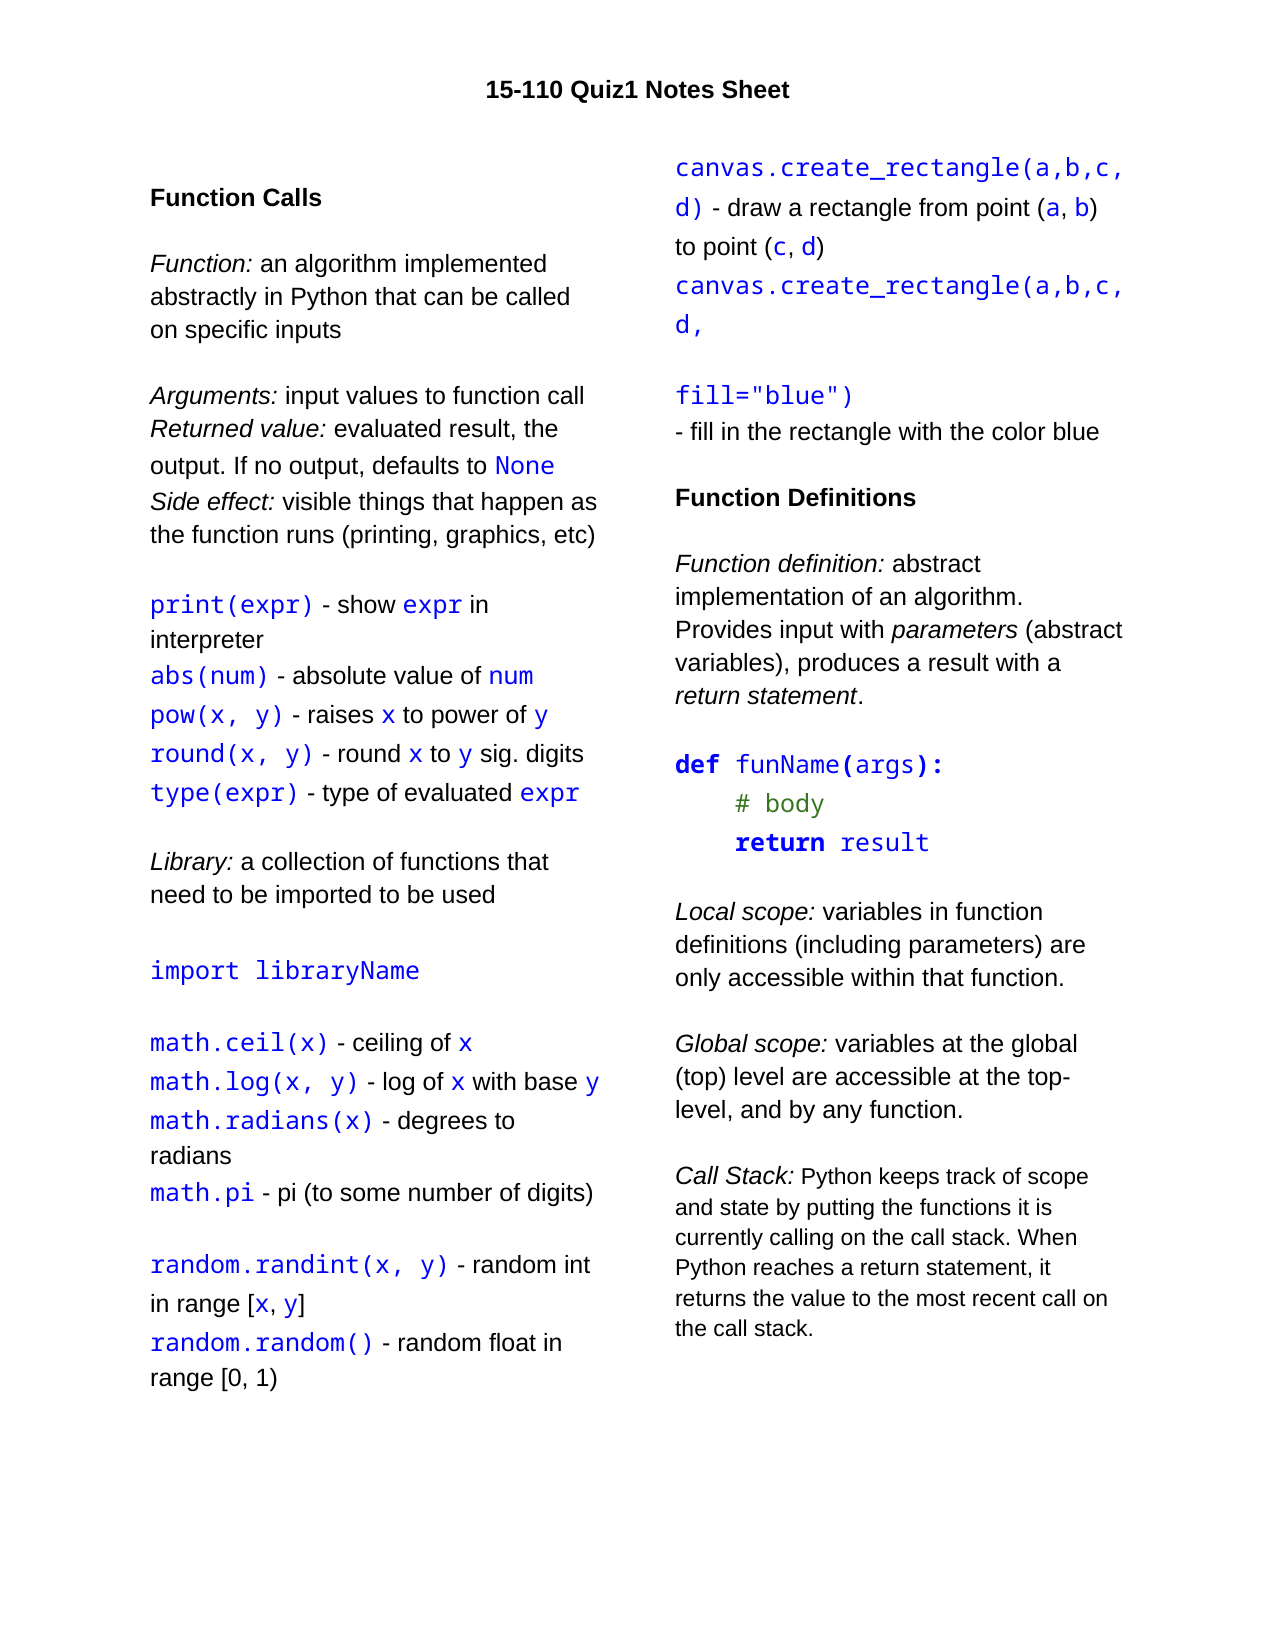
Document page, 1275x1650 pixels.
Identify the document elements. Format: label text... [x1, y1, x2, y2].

text Global scope: variables at the global (top) level are accessible at the top-level, and by any function. [675, 1029, 1125, 1124]
text return result [675, 825, 1125, 859]
text math.pi - pi (to some number of digits) [150, 1174, 600, 1208]
text round(x, y) - round x to y sig. digits [150, 736, 600, 770]
text Function: an algorithm implemented abstractly in Python that can be called on specific inputs [150, 249, 600, 344]
text print(expr) - show expr in interpreter [150, 586, 600, 653]
text Arguments: input values to function call [150, 381, 600, 410]
text Function Definitions [675, 482, 1125, 511]
text math.ceil(x) - ceiling of x [150, 1025, 600, 1059]
text canvas.create_rectangle(a,b,c,d, [675, 267, 1125, 341]
text Returned value: evaluated result, the output. If no output, defaults to None [150, 414, 600, 482]
text abs(num) - absolute value of num [150, 658, 600, 692]
text Local scope: variables in function definitions (including parameters) are only accessible within that function. [675, 897, 1125, 992]
text Call Stack: Python keeps track of scope and state by putting the functions it is currently calling on the call stack. When Python reaches a return statement, it returns the value to the most recent call on the call stack. [675, 1161, 1125, 1341]
text random.randint(x, y) - random int in range [x, y] [150, 1247, 600, 1320]
text math.radians(x) - degrees to radians [150, 1103, 600, 1170]
text # body [675, 786, 1125, 820]
text Function Calls [150, 183, 600, 212]
text Library: a collection of functions that need to be imported to be used [150, 847, 600, 909]
text Function definition: abstract implementation of an algorithm. Provides input with parameters (abstract variables), produces a result with a return statement. [675, 548, 1125, 709]
text import libraryName [150, 952, 600, 987]
text type(expr) - type of evaluated expr [150, 775, 600, 809]
text pow(x, y) - raises x to power of y [150, 697, 600, 731]
text random.random() - random float in range [0, 1) [150, 1325, 600, 1392]
text Side effect: visible things that happen as the function runs (printing, graphics, etc) [150, 487, 600, 549]
text def funName(args): [675, 747, 1125, 781]
text math.log(x, y) - log of x with base y [150, 1064, 600, 1098]
text canvas.create_rectangle(a,b,c,d) - draw a rectangle from point (a, b) to point (c, d) [675, 150, 1125, 262]
text fill="blue") [675, 346, 1125, 411]
text - fill in the rectangle with the color blue [675, 416, 1125, 445]
